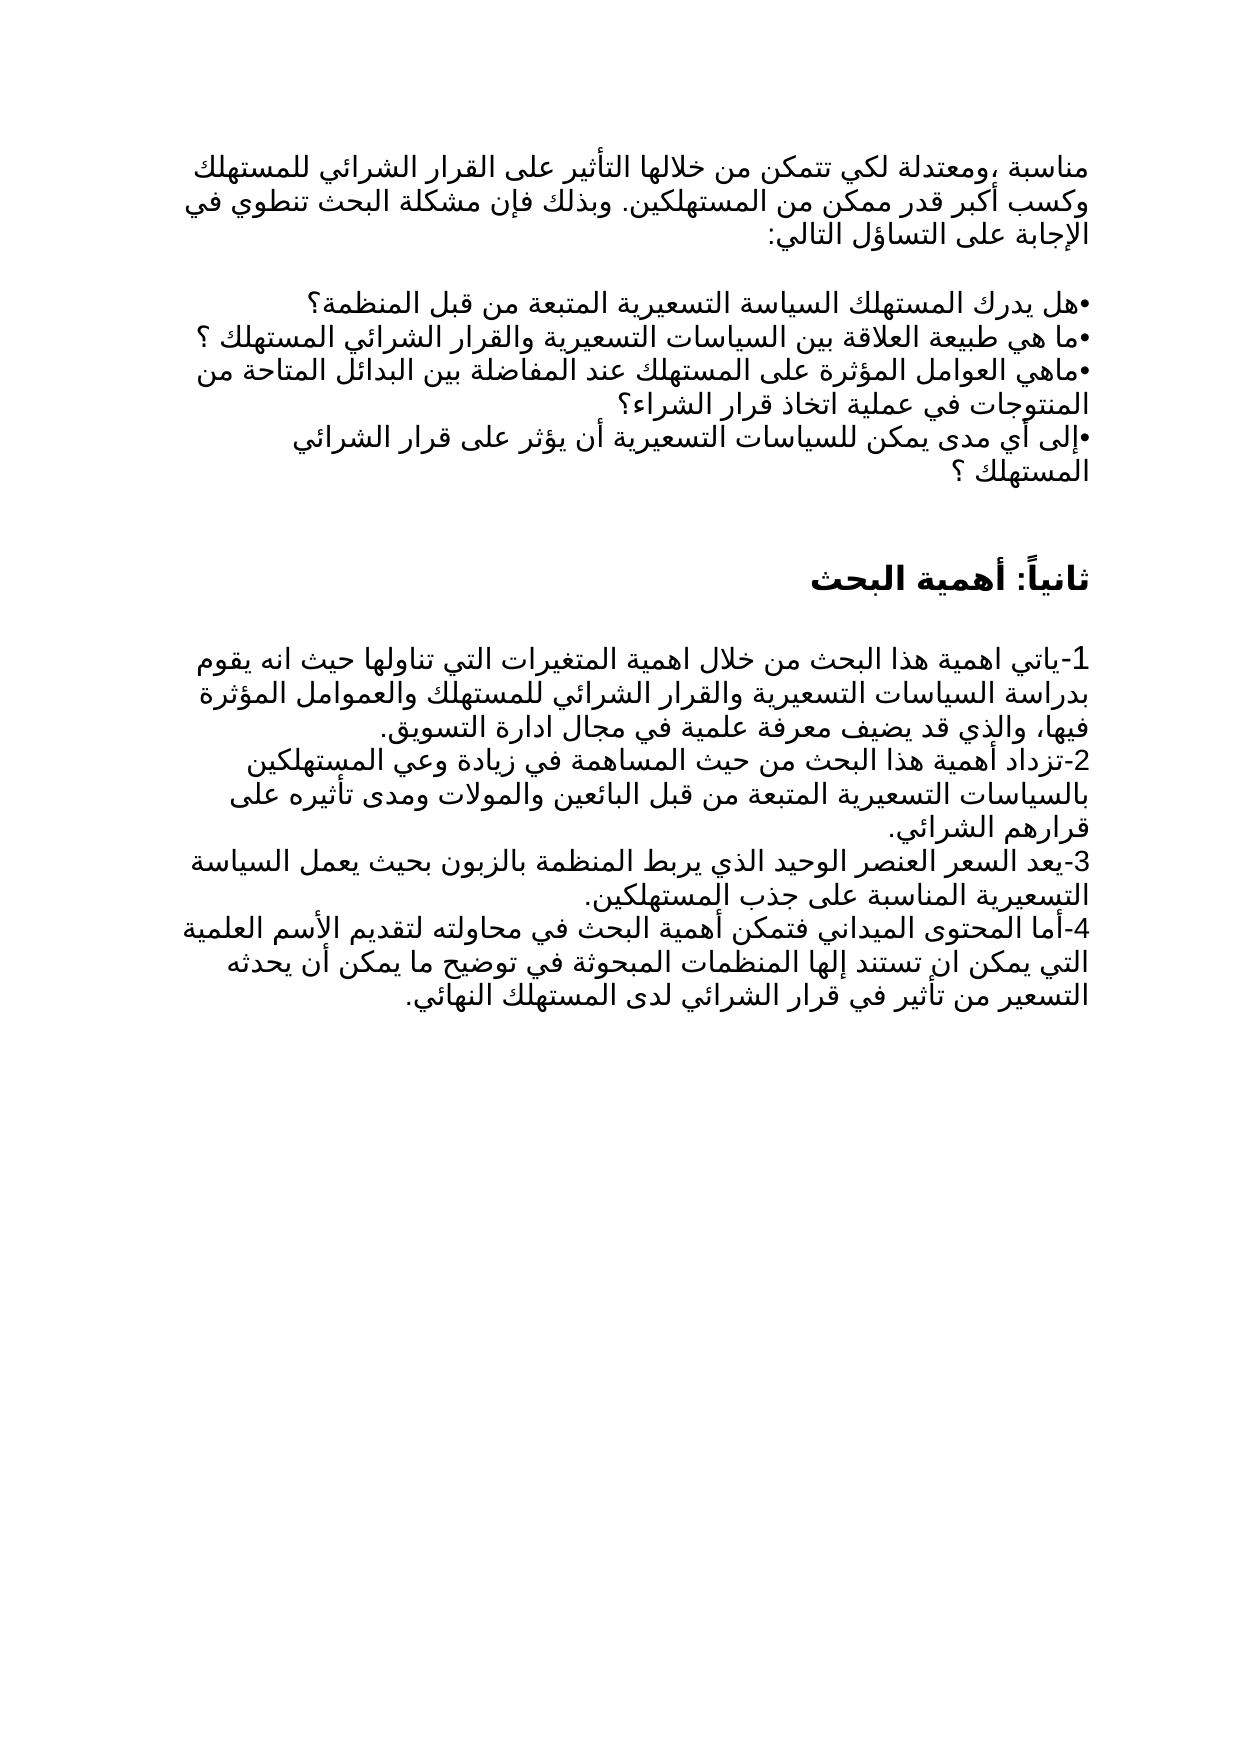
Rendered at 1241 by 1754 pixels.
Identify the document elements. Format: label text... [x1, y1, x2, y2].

text •إلى أي مدى يمكن للسياسات التسعيرية أن يؤثر على قرار الشرائي المستهلك ؟ [150, 420, 1090, 487]
text 2-تزداد أهمية هذا البحث من حيث المساهمة في زيادة وعي المستهلكين بالسياسات التسعيرية المتبعة من قبل البائعين والمولات ومدى تأثيره على قرارهم الشرائي. [150, 743, 1090, 844]
text •ماهي العوامل المؤثرة على المستهلك عند المفاضلة بين البدائل المتاحة من المنتوجات في عملية اتخاذ قرار الشراء؟ [150, 353, 1090, 420]
text ثانياً: أهمية البحث [150, 559, 1090, 597]
text •ما هي طبيعة العلاقة بين السياسات التسعيرية والقرار الشرائي المستهلك ؟ [150, 320, 1090, 353]
text •هل يدرك المستهلك السياسة التسعيرية المتبعة من قبل المنظمة؟ [150, 286, 1090, 320]
text 3-يعد السعر العنصر الوحيد الذي يربط المنظمة بالزبون بحيث يعمل السياسة التسعيرية المناسبة على جذب المستهلكين. [150, 844, 1090, 911]
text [150, 150, 1090, 251]
text 4-أما المحتوى الميداني فتمكن أهمية البحث في محاولته لتقديم الأسم العلمية التي يمكن ان تستند إلها المنظمات المبحوثة في توضيح ما يمكن أن يحدثه التسعير من تأثير في قرار الشرائي لدى المستهلك النهائي. [150, 911, 1090, 1012]
text 1-ياتي اهمية هذا البحث من خلال اهمية المتغيرات التي تناولها حيث انه يقوم بدراسة السياسات التسعيرية والقرار الشرائي للمستهلك والعموامل المؤثرة فيها، والذي قد يضيف معرفة علمية في مجال ادارة التسويق. [150, 638, 1090, 743]
